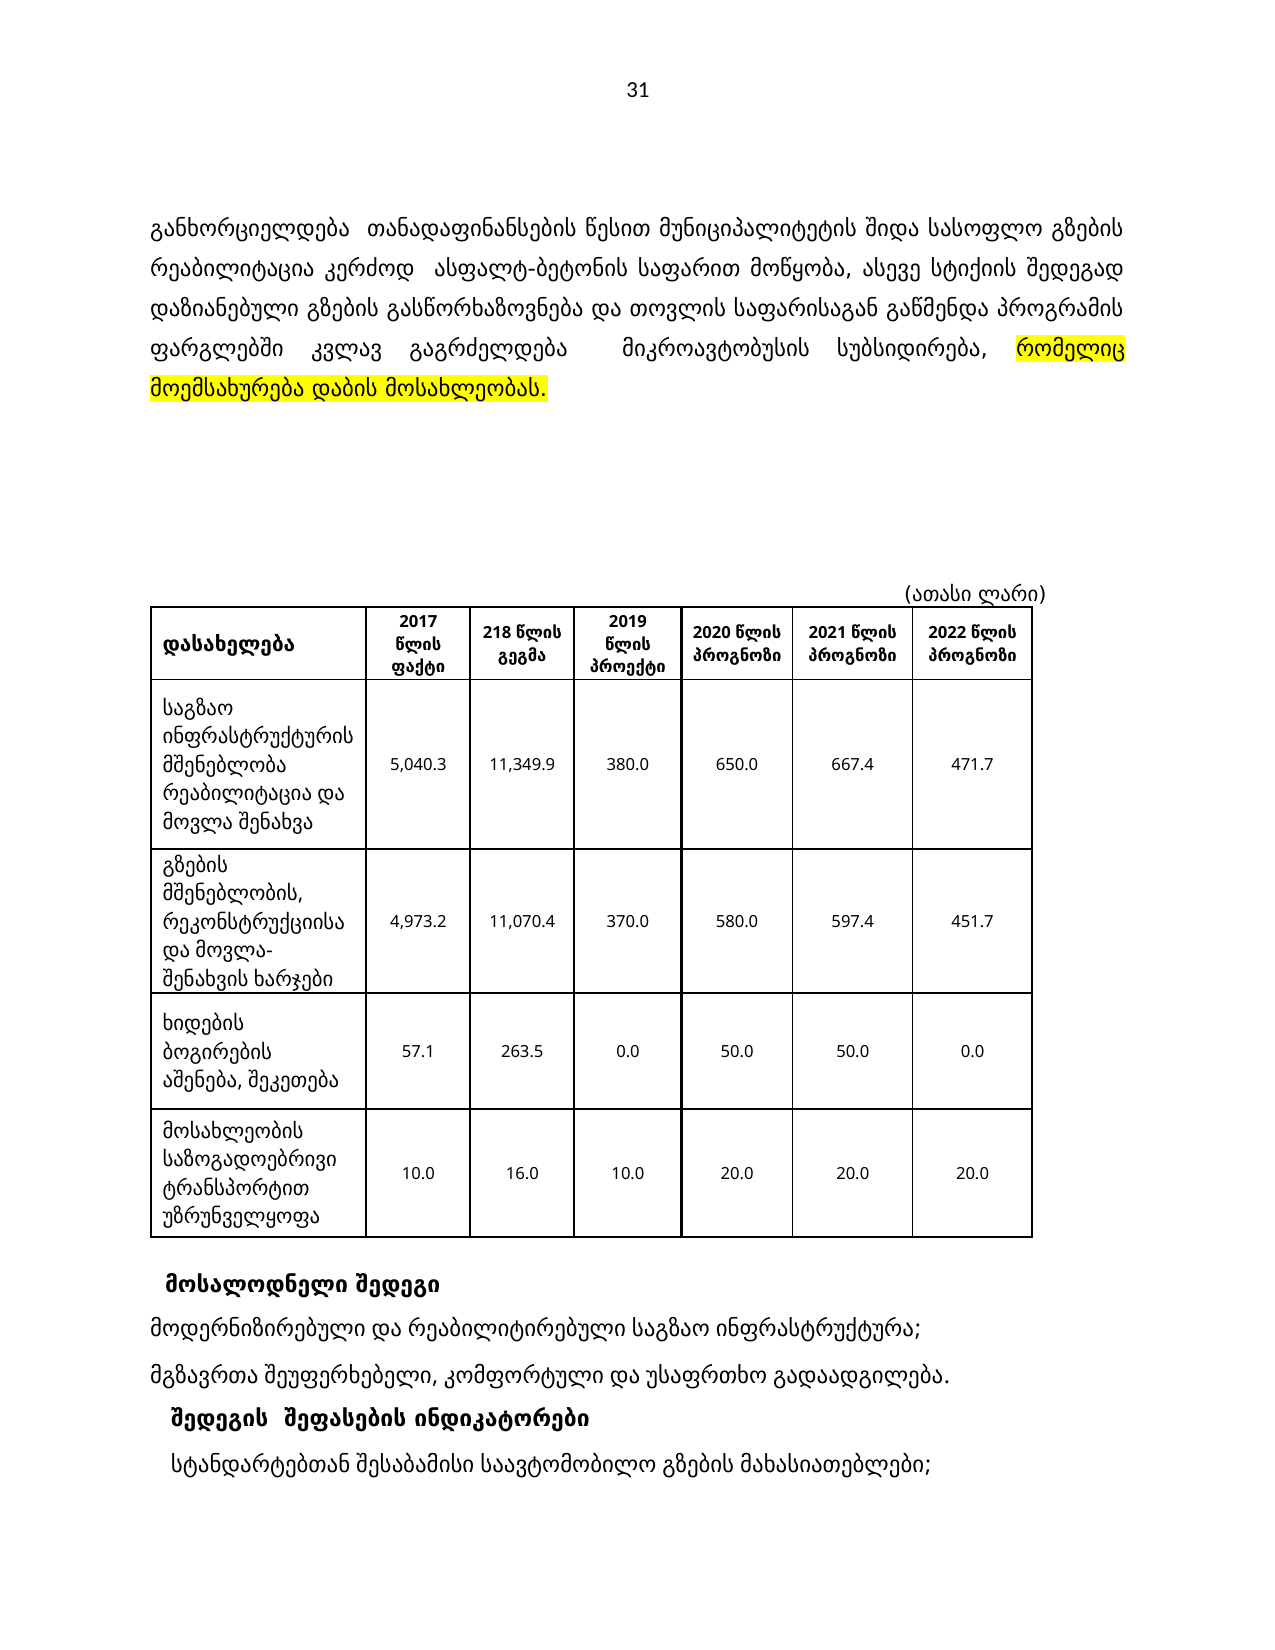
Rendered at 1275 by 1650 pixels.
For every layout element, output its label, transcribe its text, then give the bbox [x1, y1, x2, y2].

table_cell 20.0 [683, 1110, 792, 1236]
table_cell 667.4 [793, 680, 912, 848]
table_cell 16.0 [471, 1110, 573, 1236]
table_cell 5,040.3 [367, 680, 469, 848]
table_header 2017 წლის ფაქტი [367, 608, 469, 679]
table_header 2021 წლის პროგნოზი [793, 608, 912, 679]
table_cell 20.0 [913, 1110, 1031, 1236]
table_header 2020 წლის პროგნოზი [683, 608, 792, 679]
table_cell 650.0 [683, 680, 792, 848]
table_cell 57.1 [367, 994, 469, 1108]
table_cell 263.5 [471, 994, 573, 1108]
table_cell 11,349.9 [471, 680, 573, 848]
table_cell 50.0 [793, 994, 912, 1108]
text განხორციელდება თანადაფინანსების წესით მუნიციპალიტეტის შიდა სასოფლო გზების რეაბილიტაცია კერძოდ ასფალტ-ბეტონის საფარით მოწყობა, ასევე სტიქიის შედეგად დაზიანებული გზების გასწორხაზოვნება და თოვლის საფარისაგან გაწმენდა პროგრამის ფარგლებში კვლავ გაგრძელდება მიკროავტობუსის სუბსიდირება, რომელიც მოემსახურება დაბის მოსახლეობას. [150, 215, 1125, 402]
table_cell 10.0 [575, 1110, 680, 1236]
table_cell 597.4 [793, 850, 912, 992]
text (ათასი ლარი) [165, 582, 1107, 606]
table_header 2019 წლის პროექტი [575, 608, 680, 679]
table_cell 471.7 [913, 680, 1031, 848]
table_cell 4,973.2 [367, 850, 469, 992]
table_cell 451.7 [913, 850, 1031, 992]
table_cell მოსახლეობის საზოგადოებრივი ტრანსპორტით უზრუნველყოფა [152, 1110, 365, 1236]
table_cell 380.0 [575, 680, 680, 848]
text სტანდარტებთან შესაბამისი საავტომობილო გზების მახასიათებლები; [165, 1448, 1107, 1479]
table_header 2022 წლის პროგნოზი [913, 608, 1031, 679]
table_cell 10.0 [367, 1110, 469, 1236]
text შედეგის შეფასების ინდიკატორები [165, 1405, 1107, 1432]
text მოდერნიზირებული და რეაბილიტირებული საგზაო ინფრასტრუქტურა; [150, 1312, 1107, 1343]
table_cell 580.0 [683, 850, 792, 992]
table_cell 370.0 [575, 850, 680, 992]
table_cell 0.0 [913, 994, 1031, 1108]
table_cell 0.0 [575, 994, 680, 1108]
text მოსალოდნელი შედეგი [165, 1272, 1107, 1298]
table_cell საგზაო ინფრასტრუქტურის მშენებლობა რეაბილიტაცია და მოვლა შენახვა [152, 680, 365, 848]
table_cell გზების მშენებლობის, რეკონსტრუქციისა და მოვლა-შენახვის ხარჯები [152, 850, 365, 992]
table_cell 20.0 [793, 1110, 912, 1236]
table_cell 11,070.4 [471, 850, 573, 992]
table_header დასახელება [152, 608, 365, 679]
table_header 218 წლის გეგმა [471, 608, 573, 679]
table_cell 50.0 [683, 994, 792, 1108]
text მგზავრთა შეუფერხებელი, კომფორტული და უსაფრთხო გადაადგილება. [150, 1358, 1107, 1390]
table_cell ხიდების ბოგირების აშენება, შეკეთება [152, 994, 365, 1108]
